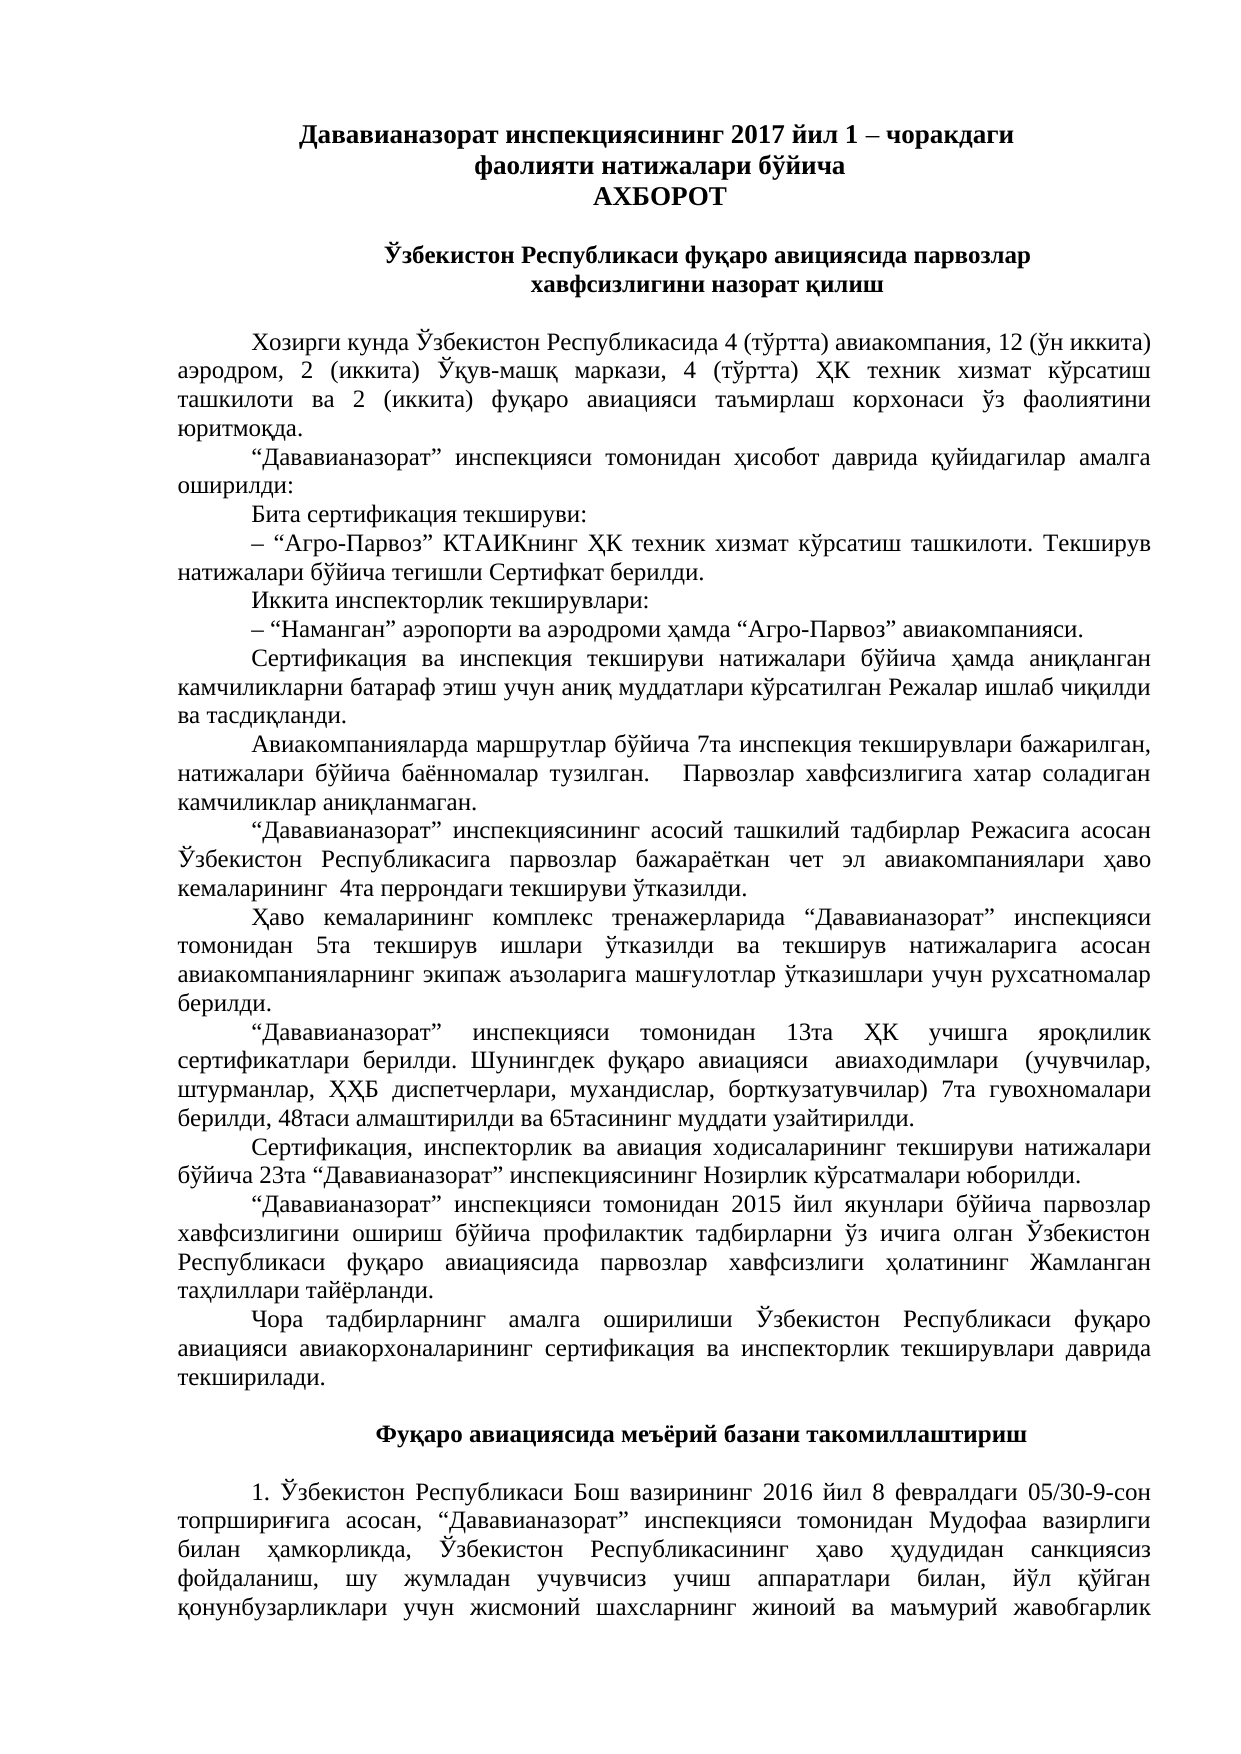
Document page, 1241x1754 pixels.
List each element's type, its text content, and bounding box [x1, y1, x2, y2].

text Сертификация, инспекторлик ва авиация ходисаларининг текшируви натижалари бўйича 23та “Дававианазорат” инспекциясининг Нозирлик кўрсатмалари юборилди. [177, 1132, 1152, 1189]
text “Дававианазорат” инспекцияси томонидан ҳисобот даврида қуйидагилар амалга оширилди: [177, 442, 1152, 499]
text “Дававианазорат” инспекциясининг асосий ташкилий тадбирлар Режасига асосан Ўзбекистон Республикасига парвозлар бажараёткан чет эл авиакомпаниялари ҳаво кемаларининг 4та перрондаги текшируви ўтказилди. [177, 815, 1152, 902]
text – “Наманган” аэропорти ва аэродроми ҳамда “Агро-Парвоз” авиакомпанияси. [177, 614, 1152, 643]
text Фуқаро авиациясида меъёрий базани такомиллаштириш [177, 1419, 1152, 1448]
text Бита сертификация текшируви: [177, 499, 1152, 528]
text Сертификация ва инспекция текшируви натижалари бўйича ҳамда аниқланган камчиликларни батараф этиш учун аниқ муддатлари кўрсатилган Режалар ишлаб чиқилди ва тасдиқланди. [177, 643, 1152, 729]
text Ўзбекистон Республикаси фуқаро авициясида парвозлар [205, 240, 1136, 269]
text “Дававианазорат” инспекцияси томонидан 2015 йил якунлари бўйича парвозлар хавфсизлигини ошириш бўйича профилактик тадбирларни ўз ичига олган Ўзбекистон Республикаси фуқаро авиациясида парвозлар хавфсизлиги ҳолатининг Жамланган таҳлиллари тайёрланди. [177, 1189, 1152, 1304]
text Ҳаво кемаларининг комплекс тренажерларида “Дававианазорат” инспекцияси томонидан 5та текширув ишлари ўтказилди ва текширув натижаларига асосан авиакомпанияларнинг экипаж аъзоларига машғулотлар ўтказишлари учун рухсатномалар берилди. [177, 902, 1152, 1017]
text “Дававианазорат” инспекцияси томонидан 13та ҲК учишга яроқлилик сертификатлари берилди. Шунингдек фуқаро авиацияси авиаходимлари (учувчилар, штурманлар, ҲҲБ диспетчерлари, мухандислар, борткузатувчилар) 7та гувохномалари берилди, 48таси алмаштирилди ва 65тасининг муддати узайтирилди. [177, 1017, 1152, 1132]
text – “Агро-Парвоз” КТАИКнинг ҲК техник хизмат кўрсатиш ташкилоти. Текширув натижалари бўйича тегишли Сертифкат берилди. [177, 528, 1152, 585]
text Авиакомпанияларда маршрутлар бўйича 7та инспекция текширувлари бажарилган, натижалари бўйича баённомалар тузилган. Парвозлар хавфсизлигига хатар соладиган камчиликлар аниқланмаган. [177, 729, 1152, 815]
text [177, 1477, 1152, 1620]
text Хозирги кунда Ўзбекистон Республикасида 4 (тўртта) авиакомпания, 12 (ўн иккита) аэродром, 2 (иккита) Ўқув-машқ маркази, 4 (тўртта) ҲК техник хизмат кўрсатиш ташкилоти ва 2 (иккита) фуқаро авиацияси таъмирлаш корхонаси ўз фаолиятини юритмоқда. [177, 327, 1152, 442]
text АХБОРОТ [177, 180, 1136, 212]
text Иккита инспекторлик текширувлари: [177, 585, 1152, 614]
text хавфсизлигини назорат қилиш [205, 269, 1136, 298]
text Дававианазорат инспекциясининг 2017 йил 1 – чоракдаги [177, 118, 1136, 149]
text Чора тадбирларнинг амалга оширилиши Ўзбекистон Республикаси фуқаро авиацияси авиакорхоналарининг сертификация ва инспекторлик текширувлари даврида текширилади. [177, 1304, 1152, 1390]
text фаолияти натижалари бўйича [177, 149, 1136, 180]
